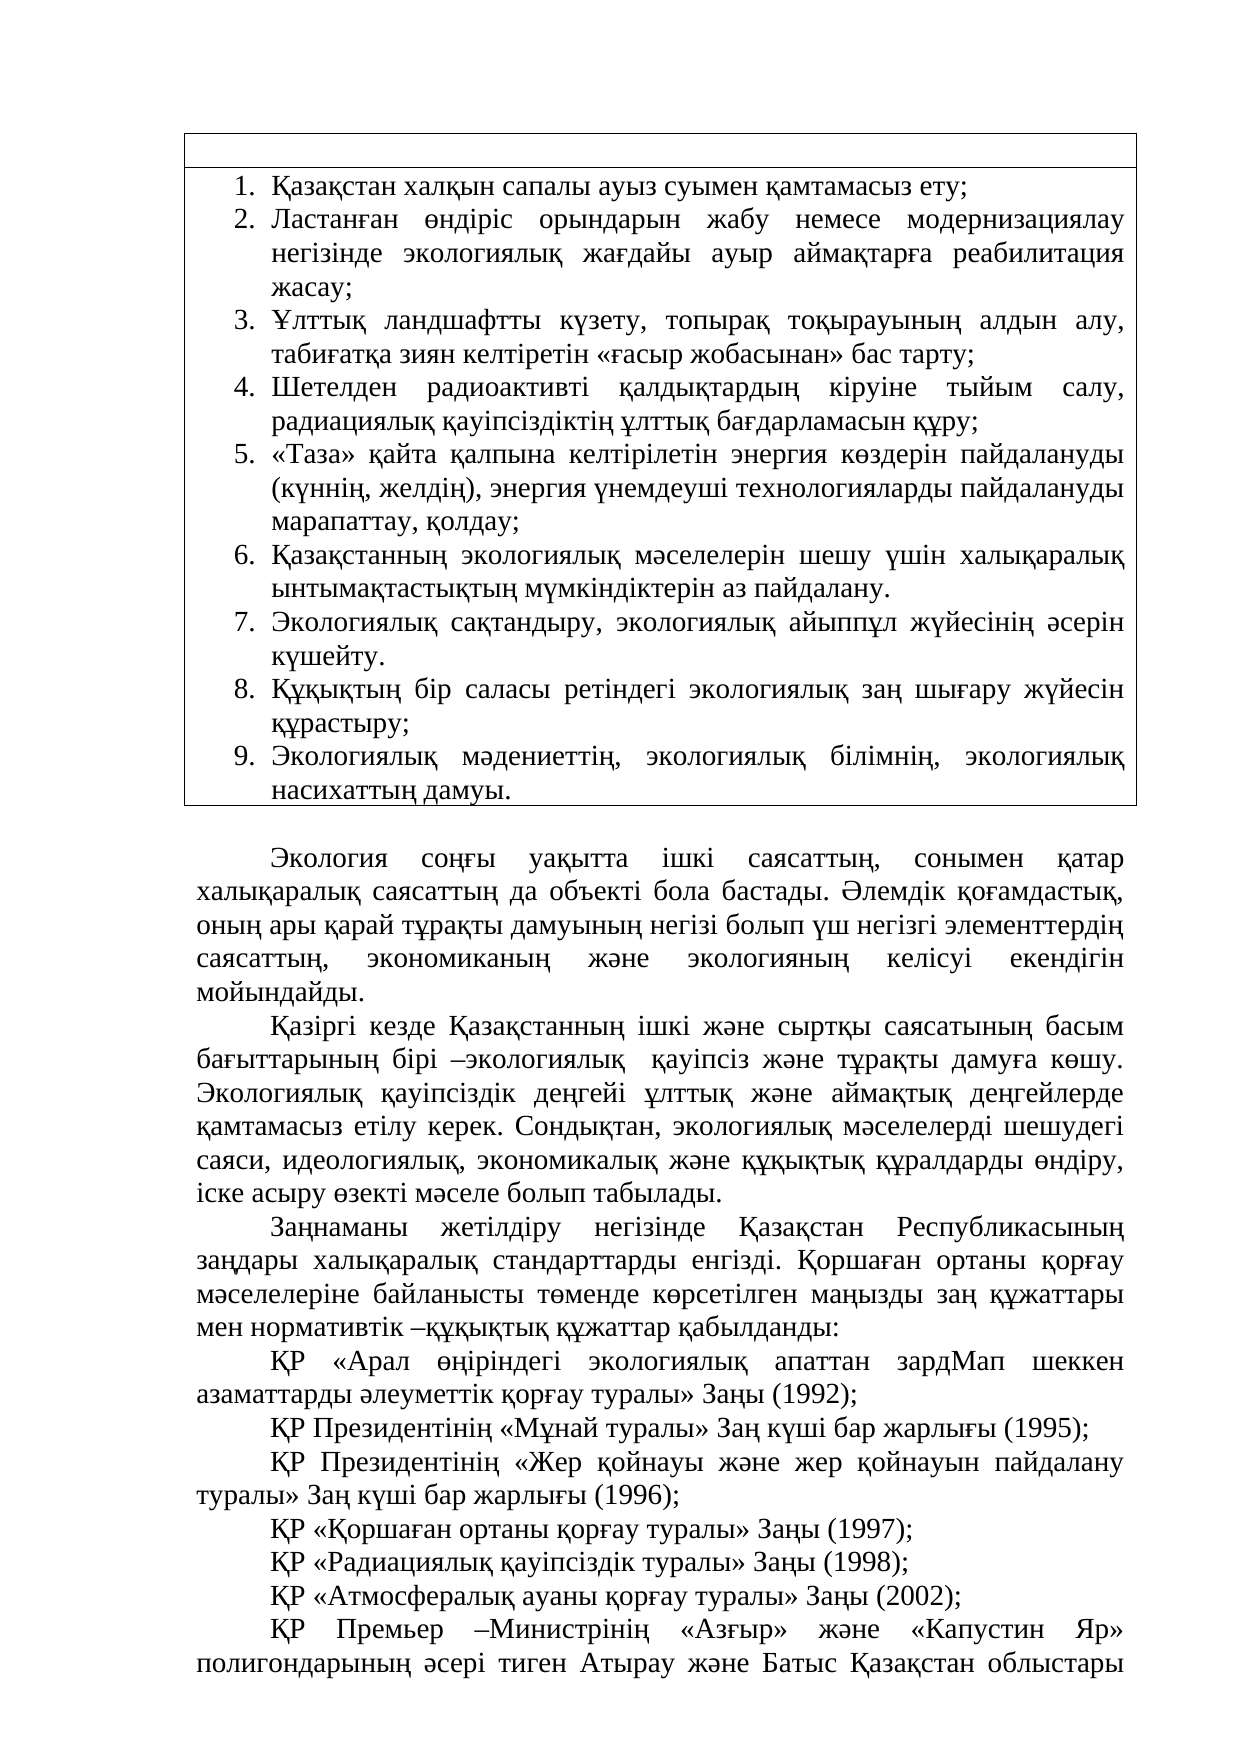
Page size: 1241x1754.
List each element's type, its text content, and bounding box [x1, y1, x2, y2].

text ҚР «Қоршаған ортаны қорғау туралы» Заңы (1997); [196, 1511, 1125, 1544]
text ҚР «Радиациялық қауіпсіздік туралы» Заңы (1998); [196, 1544, 1125, 1578]
text ҚР Президентінің «Мұнай туралы» Заң күші бар жарлығы (1995); [196, 1410, 1125, 1444]
text ҚР Президентінің «Жер қойнауы және жер қойнауын пайдалану туралы» Заң күші бар жарлығы (1996); [196, 1444, 1125, 1511]
text Заңнаманы жетілдіру негізінде Қазақстан Республикасының заңдары халықаралық стандарттарды енгізді. Қоршаған ортаны қорғау мәселелеріне байланысты төменде көрсетілген маңызды заң құжаттары мен нормативтік –құқықтық құжаттар қабылданды: [196, 1209, 1125, 1343]
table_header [185, 134, 1136, 167]
text Экология соңғы уақытта ішкі саясаттың, сонымен қатар халықаралық саясаттың да объекті бола бастады. Әлемдік қоғамдастық, оның ары қарай тұрақты дамуының негізі болып үш негізгі элементтердің саясаттың, экономиканың және экологияның келісуі екендігін мойындайды. [196, 840, 1125, 1008]
text ҚР «Атмосфералық ауаны қорғау туралы» Заңы (2002); [196, 1578, 1125, 1611]
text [196, 1611, 1125, 1678]
table_cell Қазақстан халқын сапалы ауыз суымен қамтамасыз ету; Ластанған өндіріс орындарын жабу немесе модернизациялау негізінде экологиялық жағдайы ауыр аймақтарға реабилитация жасау; Ұлттық ландшафтты күзету, топырақ тоқырауының алдын алу, табиғатқа зиян келтіретін «ғасыр жобасынан» бас тарту; Шетелден радиоактивті қалдықтардың кіруіне тыйым салу, радиациялық қауіпсіздіктің ұлттық бағдарламасын құру; «Таза» қайта қалпына келтірілетін энергия көздерін пайдалануды (күннің, желдің), энергия үнемдеуші технологияларды пайдалануды марапаттау, қолдау; Қазақстанның экологиялық мәселелерін шешу үшін халықаралық ынтымақтастықтың мүмкіндіктерін аз пайдалану. Экологиялық сақтандыру, экологиялық айыппұл жүйесінің әсерін күшейту. Құқықтың бір саласы ретіндегі экологиялық заң шығару жүйесін құрастыру; Экологиялық мәдениеттің, экологиялық білімнің, экологиялық насихаттың дамуы. [185, 168, 1136, 805]
text ҚР «Арал өңіріндегі экологиялық апаттан зардМап шеккен азаматтарды әлеуметтік қорғау туралы» Заңы (1992); [196, 1343, 1125, 1410]
text Қазіргі кезде Қазақстанның ішкі және сыртқы саясатының басым бағыттарының бірі –экологиялық қауіпсіз және тұрақты дамуға көшу. Экологиялық қауіпсіздік деңгейі ұлттық және аймақтық деңгейлерде қамтамасыз етілу керек. Сондықтан, экологиялық мәселелерді шешудегі саяси, идеологиялық, экономикалық және құқықтық құралдарды өндіру, іске асыру өзекті мәселе болып табылады. [196, 1008, 1125, 1209]
